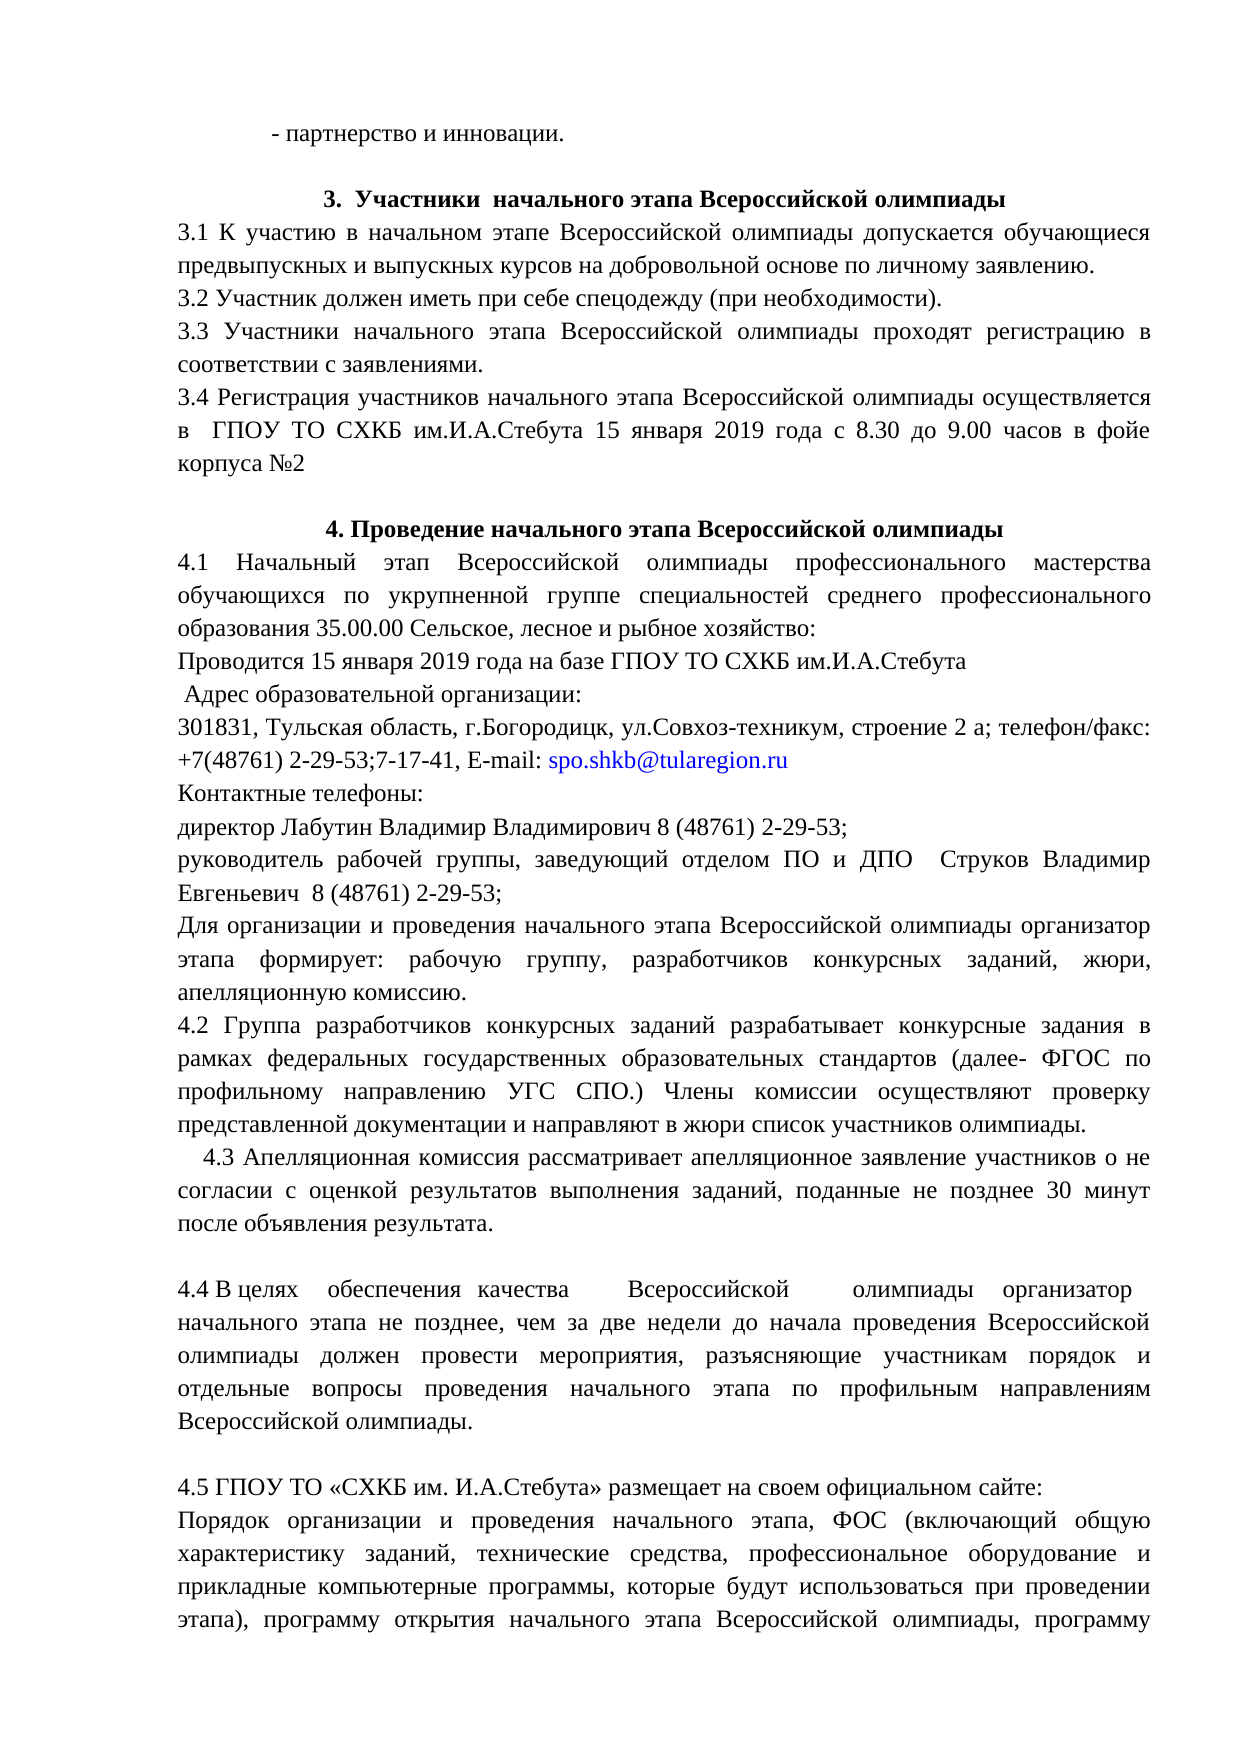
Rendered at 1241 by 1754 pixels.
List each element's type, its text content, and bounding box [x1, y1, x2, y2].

text 3.2 Участник должен иметь при себе спецодежду (при необходимости). [177, 283, 1152, 312]
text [177, 1505, 1152, 1633]
text 4.5 ГПОУ ТО «СХКБ им. И.А.Стебута» размещает на своем официальном сайте: [177, 1472, 1152, 1501]
text 4.1 Начальный этап Всероссийской олимпиады профессионального мастерства обучающихся по укрупненной группе специальностей среднего профессионального образования 35.00.00 Сельское, лесное и рыбное хозяйство: [177, 547, 1152, 642]
text 3.4 Регистрация участников начального этапа Всероссийской олимпиады осуществляется в ГПОУ ТО СХКБ им.И.А.Стебута 15 января 2019 года с 8.30 до 9.00 часов в фойе корпуса №2 [177, 382, 1152, 477]
text Проводится 15 января 2019 года на базе ГПОУ ТО СХКБ им.И.А.Стебута [177, 646, 1152, 675]
text Контактные телефоны: [177, 778, 1152, 807]
text - партнерство и инновации. [177, 118, 1152, 147]
text 4. Проведение начального этапа Всероссийской олимпиады [177, 514, 1152, 543]
text 3. Участники начального этапа Всероссийской олимпиады [177, 184, 1152, 213]
text 301831, Тульская область, г.Богородицк, ул.Совхоз-техникум, строение 2 а; телефон/факс: +7(48761) 2-29-53;7-17-41, E-mail: spo.shkb@tularegion.ru [177, 712, 1152, 774]
text руководитель рабочей группы, заведующий отделом ПО и ДПО Струков Владимир Евгеньевич 8 (48761) 2-29-53; [177, 844, 1152, 906]
text 4.4 В целях обеспечения качества Всероссийской олимпиады организатор [177, 1274, 1152, 1303]
text 4.2 Группа разработчиков конкурсных заданий разрабатывает конкурсные задания в рамках федеральных государственных образовательных стандартов (далее- ФГОС по профильному направлению УГС СПО.) Члены комиссии осуществляют проверку представленной документации и направляют в жюри список участников олимпиады. [177, 1010, 1152, 1137]
text начального этапа не позднее, чем за две недели до начала проведения Всероссийской олимпиады должен провести мероприятия, разъясняющие участникам порядок и отдельные вопросы проведения начального этапа по профильным направлениям Всероссийской олимпиады. [177, 1307, 1152, 1435]
text Адрес образовательной организации: [177, 679, 1152, 708]
text директор Лабутин Владимир Владимирович 8 (48761) 2-29-53; [177, 812, 1152, 840]
text 4.3 Апелляционная комиссия рассматривает апелляционное заявление участников о не согласии с оценкой результатов выполнения заданий, поданные не позднее 30 минут после объявления результата. [177, 1142, 1152, 1237]
text 3.1 К участию в начальном этапе Всероссийской олимпиады допускается обучающиеся предвыпускных и выпускных курсов на добровольной основе по личному заявлению. [177, 217, 1152, 279]
text Для организации и проведения начального этапа Всероссийской олимпиады организатор этапа формирует: рабочую группу, разработчиков конкурсных заданий, жюри, апелляционную комиссию. [177, 911, 1152, 1005]
text 3.3 Участники начального этапа Всероссийской олимпиады проходят регистрацию в соответствии с заявлениями. [177, 316, 1152, 378]
